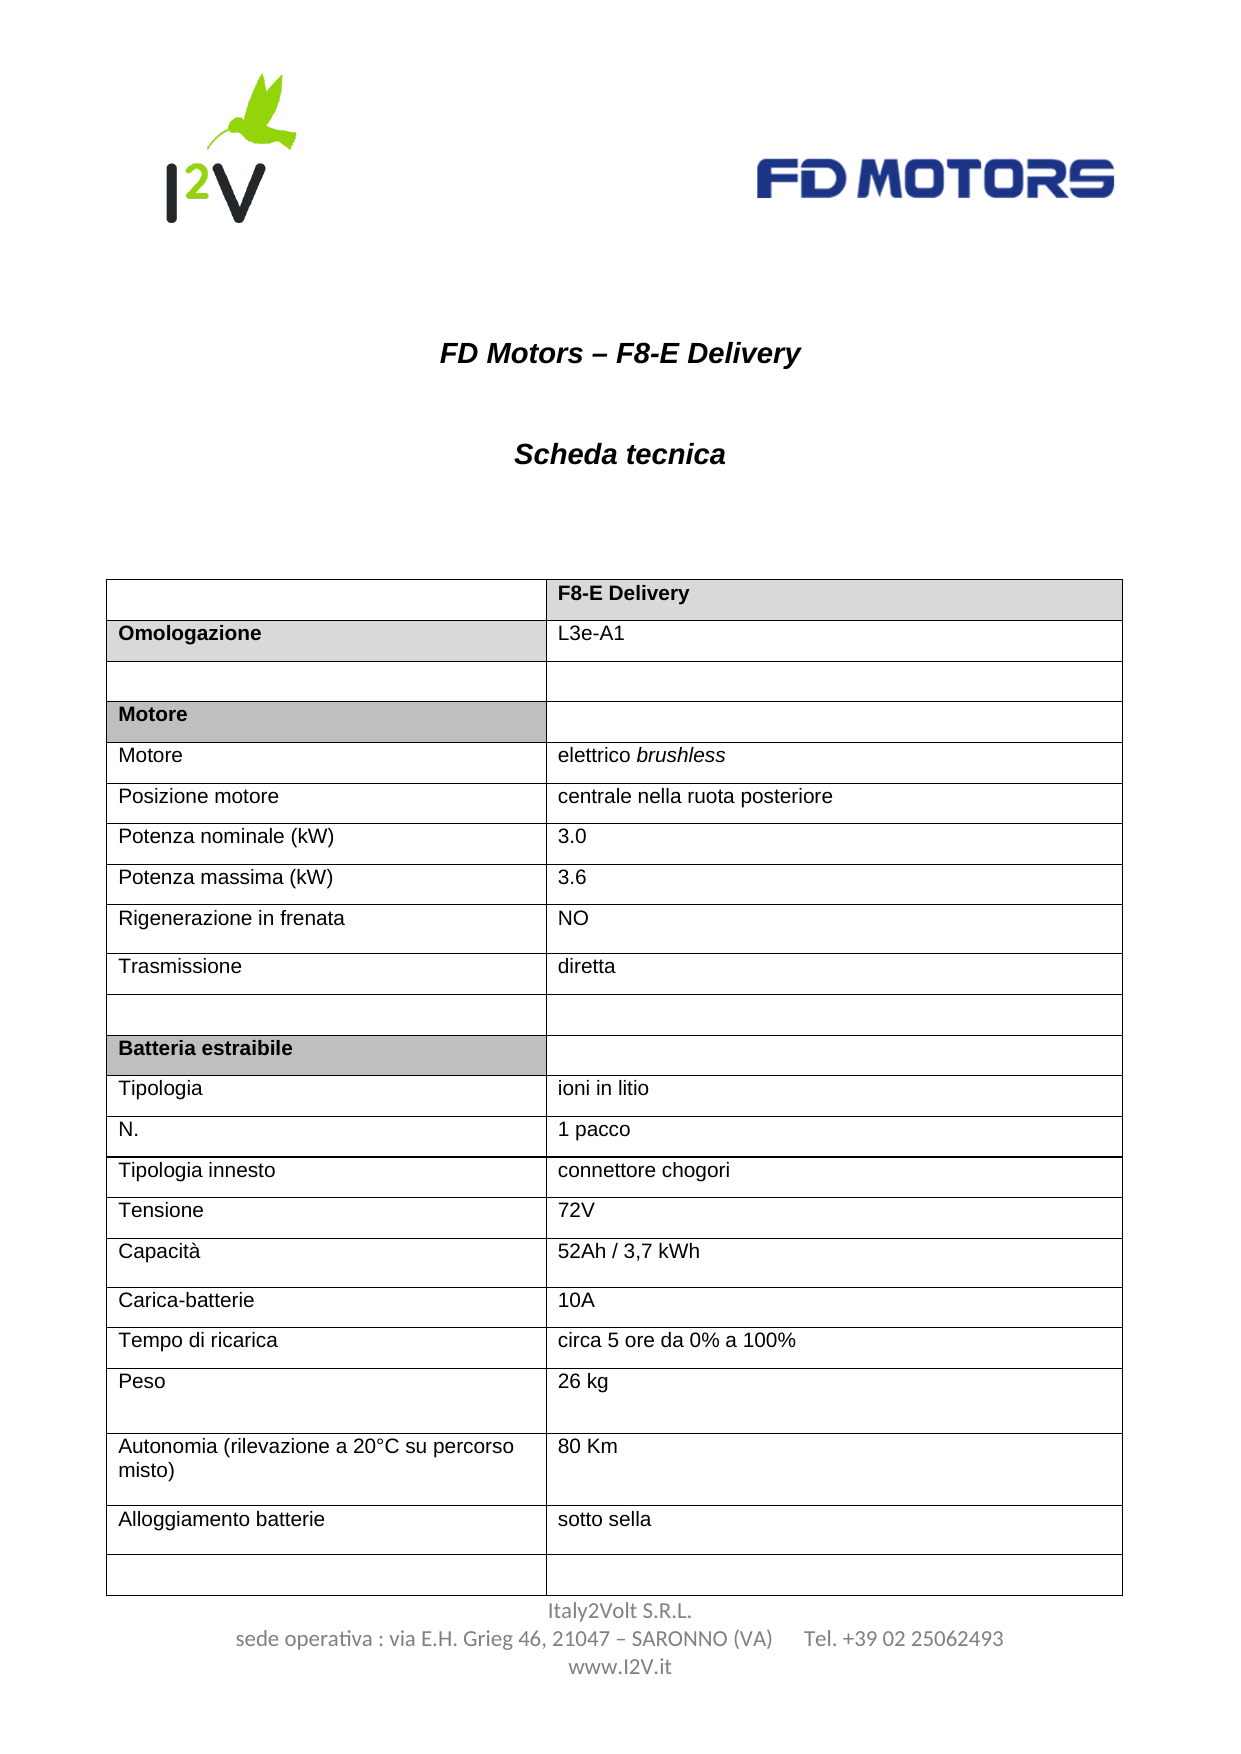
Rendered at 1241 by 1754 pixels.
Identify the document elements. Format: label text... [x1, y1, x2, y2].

table_cell Posizione motore [107, 784, 546, 823]
table_cell [107, 1555, 546, 1595]
table_cell Tipologia innesto [107, 1158, 546, 1197]
table_cell sotto sella [547, 1506, 1122, 1554]
table_cell 10A [547, 1288, 1122, 1327]
table_cell circa 5 ore da 0% a 100% [547, 1328, 1122, 1368]
table_cell Alloggiamento batterie [107, 1506, 546, 1554]
table_cell 1 pacco [547, 1117, 1122, 1156]
table_cell L3e-A1 [547, 621, 1122, 661]
table_cell N. [107, 1117, 546, 1156]
table_cell Autonomia (rilevazione a 20°C su percorso misto) [107, 1434, 546, 1505]
table_header F8-E Delivery [547, 580, 1122, 620]
table_cell Carica-batterie [107, 1288, 546, 1327]
table_cell Peso [107, 1369, 546, 1432]
table_cell connettore chogori [547, 1158, 1122, 1197]
table_cell Motore [107, 702, 546, 742]
table_cell 3.6 [547, 865, 1122, 904]
table_cell NO [547, 905, 1122, 953]
table_cell Batteria estraibile [107, 1036, 546, 1075]
table_cell 80 Km [547, 1434, 1122, 1505]
table_cell Capacità [107, 1239, 546, 1287]
table_header [107, 580, 546, 620]
picture [166, 73, 297, 223]
table_cell Tensione [107, 1198, 546, 1238]
table_cell Tempo di ricarica [107, 1328, 546, 1368]
table_cell [107, 995, 546, 1034]
table_cell Trasmissione [107, 954, 546, 994]
table_cell Motore [107, 743, 546, 782]
table_cell 3.0 [547, 824, 1122, 864]
table_cell Rigenerazione in frenata [107, 905, 546, 953]
table_cell [547, 1036, 1122, 1075]
table_cell [547, 702, 1122, 742]
table_cell 52Ah / 3,7 kWh [547, 1239, 1122, 1287]
text Scheda tecnica [118, 437, 1122, 470]
table_cell diretta [547, 954, 1122, 994]
table_cell [107, 662, 546, 701]
table_cell Potenza massima (kW) [107, 865, 546, 904]
table_cell elettrico brushless [547, 743, 1122, 782]
table_cell 26 kg [547, 1369, 1122, 1432]
table_cell Tipologia [107, 1076, 546, 1116]
table_cell [547, 1555, 1122, 1595]
table_cell Potenza nominale (kW) [107, 824, 546, 864]
table_cell ioni in litio [547, 1076, 1122, 1116]
table_cell [547, 662, 1122, 701]
table_cell centrale nella ruota posteriore [547, 784, 1122, 823]
table_cell 72V [547, 1198, 1122, 1238]
table_cell Omologazione [107, 621, 546, 661]
text FD Motors – F8-E Delivery [118, 336, 1122, 369]
table_cell [547, 995, 1122, 1034]
picture [756, 140, 1123, 223]
